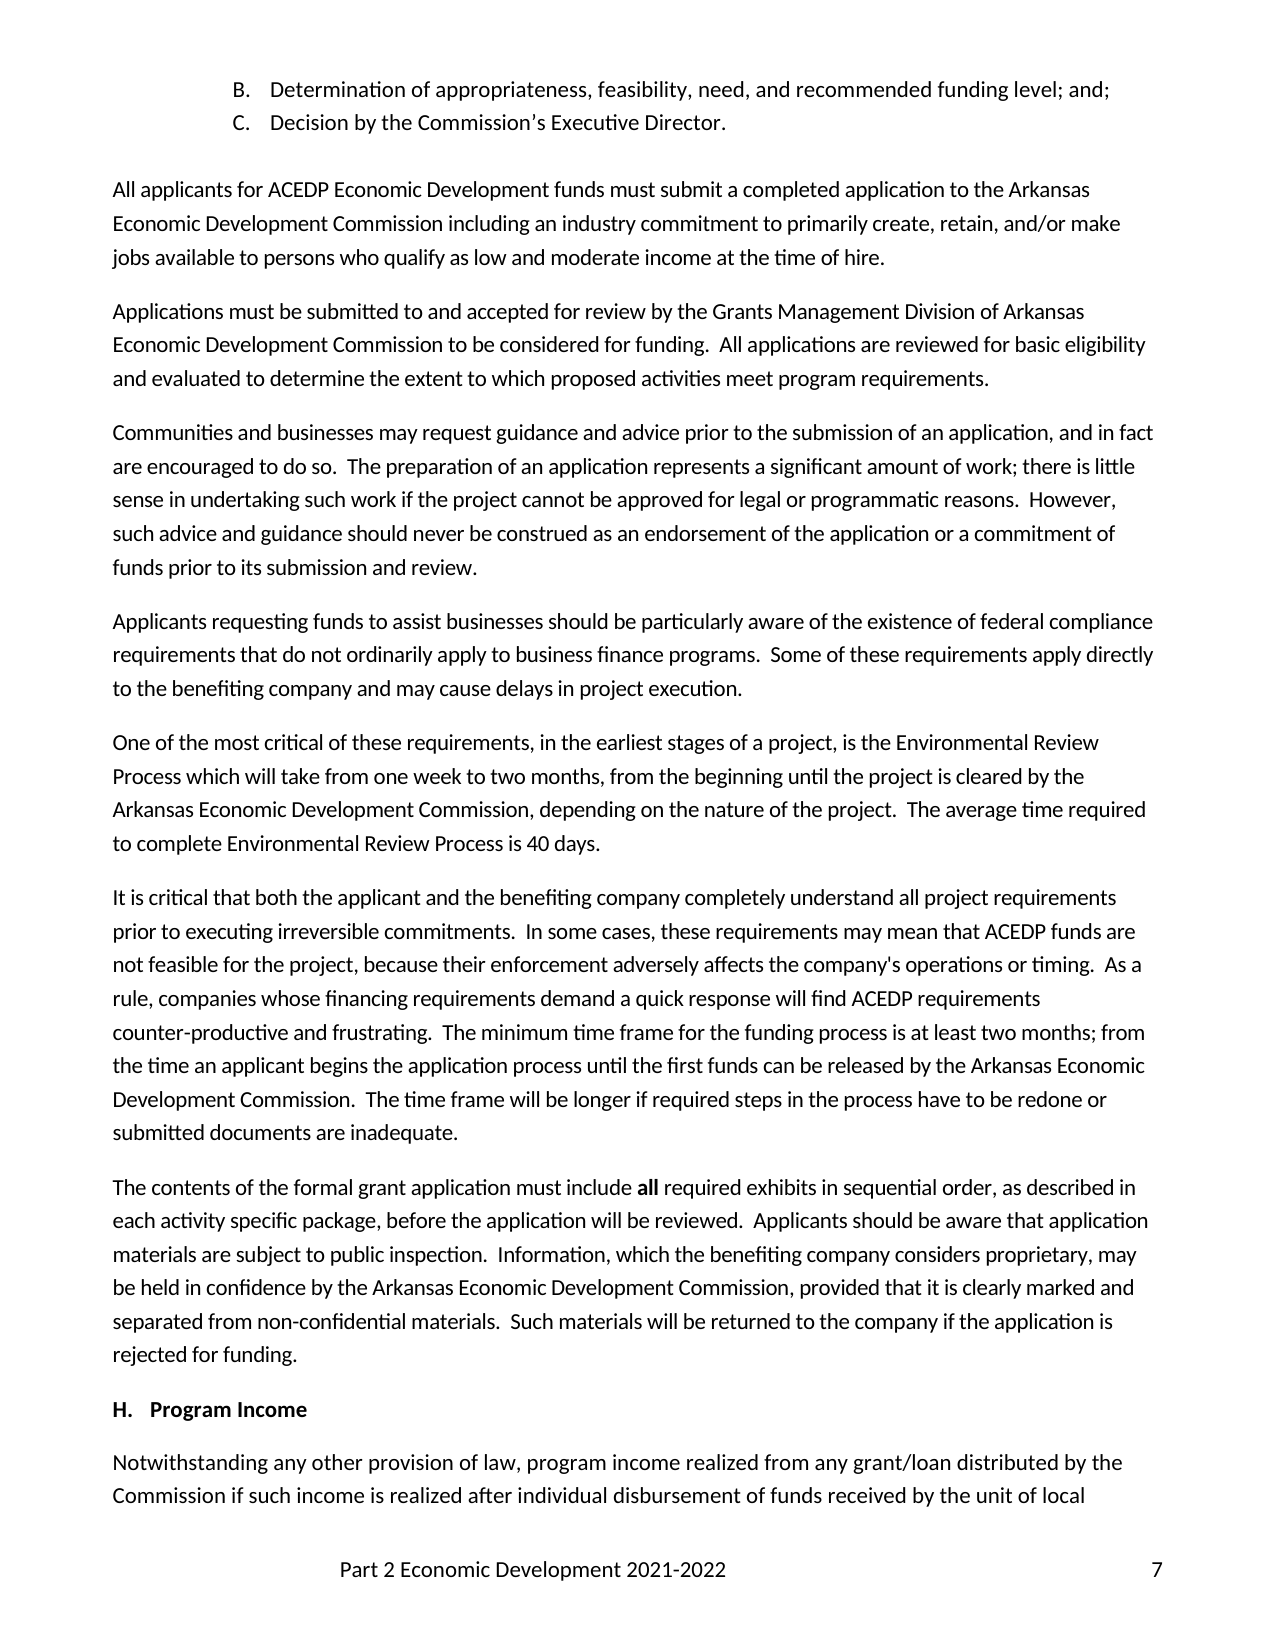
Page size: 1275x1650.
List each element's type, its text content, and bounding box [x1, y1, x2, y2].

text One of the most critical of these requirements, in the earliest stages of a project, is the Environmental Review Process which will take from one week to two months, from the beginning until the project is cleared by the Arkansas Economic Development Commission, depending on the nature of the project. The average time required to complete Environmental Review Process is 40 days. [112, 728, 1162, 857]
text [112, 1448, 1162, 1509]
list Program Income [112, 1395, 1162, 1423]
text Applicants requesting funds to assist businesses should be particularly aware of the existence of federal compliance requirements that do not ordinarily apply to business finance programs. Some of these requirements apply directly to the benefiting company and may cause delays in project execution. [112, 607, 1162, 702]
text All applicants for ACEDP Economic Development funds must submit a completed application to the Arkansas Economic Development Commission including an industry commitment to primarily create, retain, and/or make jobs available to persons who qualify as low and moderate income at the time of hire. [112, 142, 1162, 271]
list Decision by the Commission’s Executive Director. [232, 108, 1162, 137]
text Communities and businesses may request guidance and advice prior to the submission of an application, and in fact are encouraged to do so. The preparation of an application represents a significant amount of work; there is little sense in undertaking such work if the project cannot be approved for legal or programmatic reasons. However, such advice and guidance should never be construed as an endorsement of the application or a commitment of funds prior to its submission and review. [112, 418, 1162, 581]
text The contents of the formal grant application must include all required exhibits in sequential order, as described in each activity specific package, before the application will be reviewed. Applicants should be aware that application materials are subject to public inspection. Information, which the benefiting company considers proprietary, may be held in confidence by the Arkansas Economic Development Commission, provided that it is clearly marked and separated from non-confidential materials. Such materials will be returned to the company if the application is rejected for funding. [112, 1173, 1162, 1368]
text It is critical that both the applicant and the benefiting company completely understand all project requirements prior to executing irreversible commitments. In some cases, these requirements may mean that ACEDP funds are not feasible for the project, because their enforcement adversely affects the company's operations or timing. As a rule, companies whose financing requirements demand a quick response will find ACEDP requirements counter-productive and frustrating. The minimum time frame for the funding process is at least two months; from the time an applicant begins the application process until the first funds can be released by the Arkansas Economic Development Commission. The time frame will be longer if required steps in the process have to be redone or submitted documents are inadequate. [112, 883, 1162, 1146]
text Applications must be submitted to and accepted for review by the Grants Management Division of Arkansas Economic Development Commission to be considered for funding. All applications are reviewed for basic eligibility and evaluated to determine the extent to which proposed activities meet program requirements. [112, 297, 1162, 392]
list Determination of appropriateness, feasibility, need, and recommended funding level; and; [232, 75, 1162, 103]
